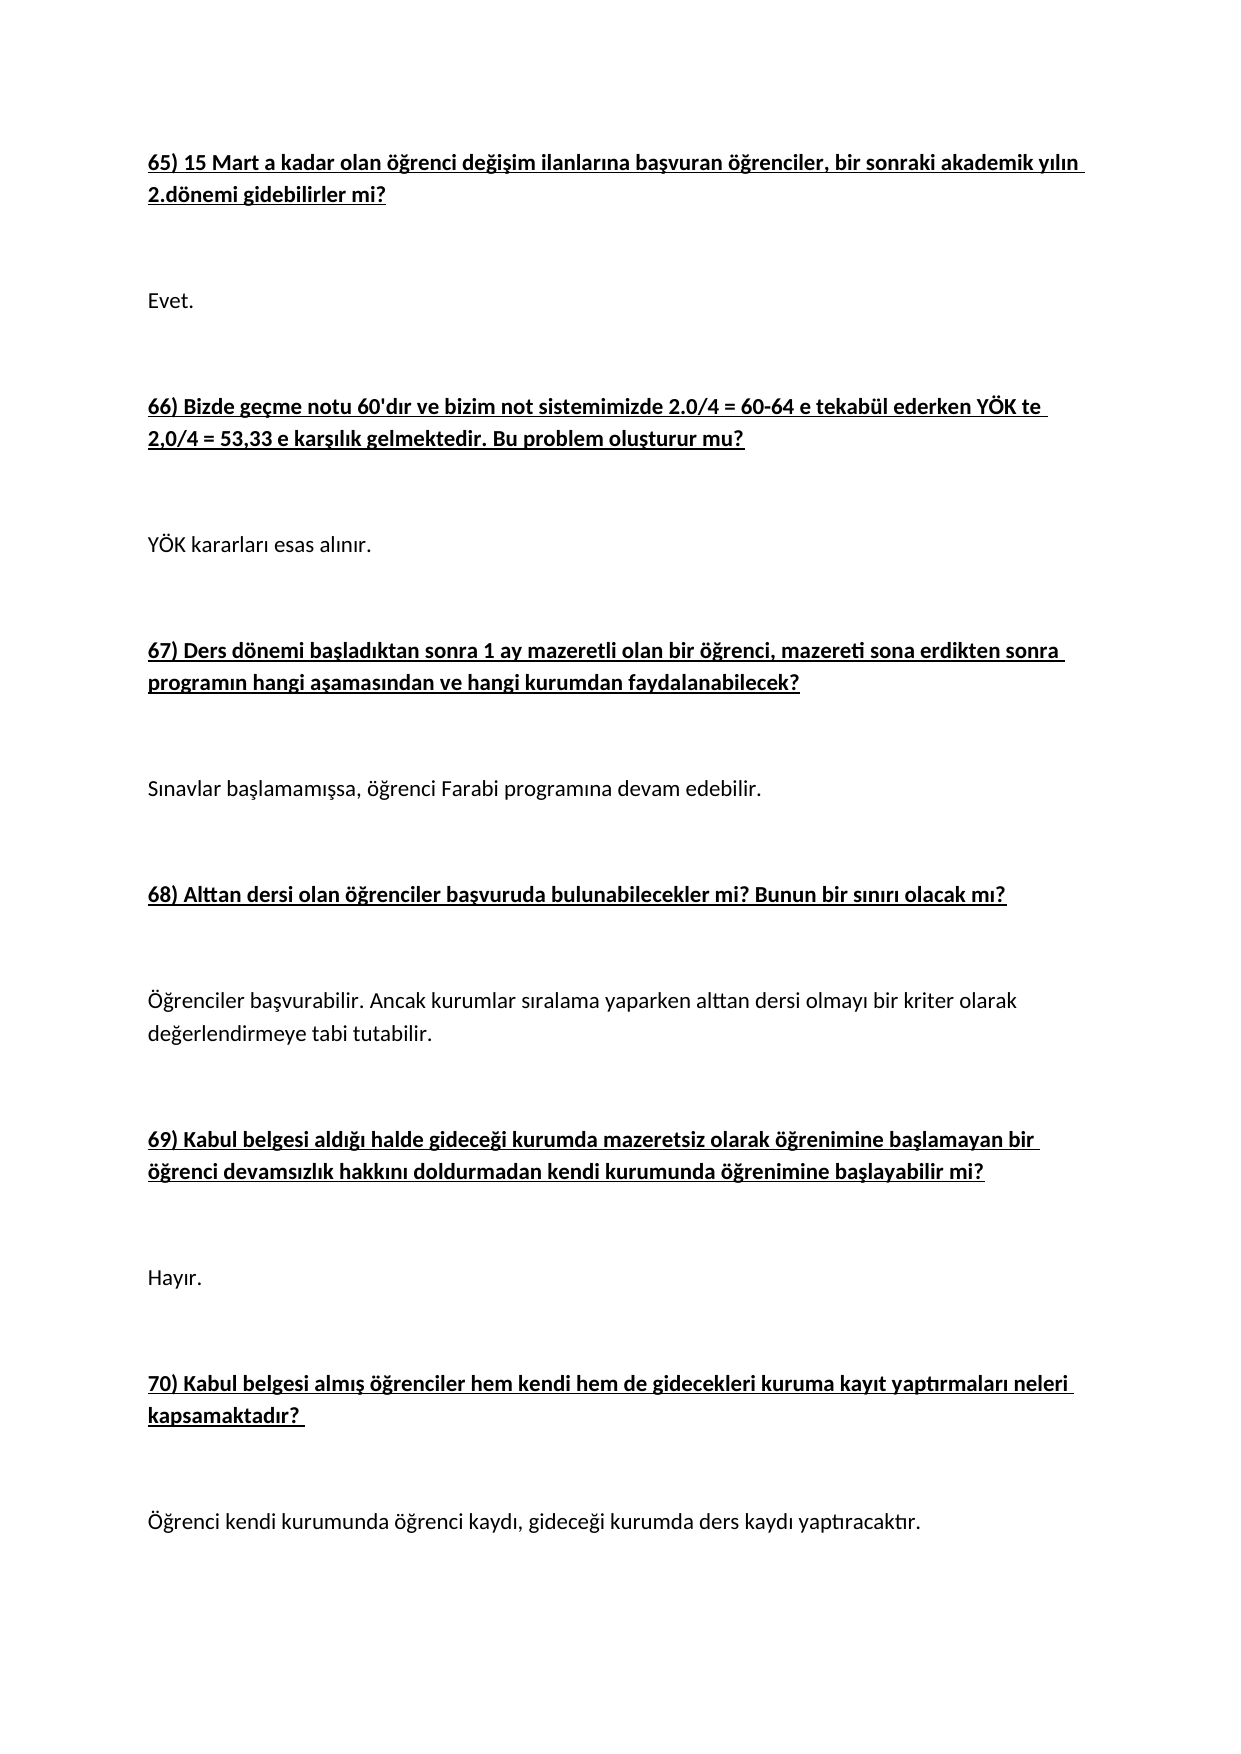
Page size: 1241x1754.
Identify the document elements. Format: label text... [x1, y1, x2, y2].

text 65) 15 Mart a kadar olan öğrenci değişim ilanlarına başvuran öğrenciler, bir sonraki akademik yılın 2.dönemi gidebilirler mi? [148, 148, 1093, 208]
text 67) Ders dönemi başladıktan sonra 1 ay mazeretli olan bir öğrenci, mazereti sona erdikten sonra programın hangi aşamasından ve hangi kurumdan faydalanabilecek? [148, 636, 1093, 696]
text YÖK kararları esas alınır. [148, 530, 1093, 558]
text 66) Bizde geçme notu 60'dır ve bizim not sistemimizde 2.0/4 = 60-64 e tekabül ederken YÖK te 2,0/4 = 53,33 e karşılık gelmektedir. Bu problem oluşturur mu? [148, 392, 1093, 452]
text 70) Kabul belgesi almış öğrenciler hem kendi hem de gidecekleri kuruma kayıt yaptırmaları neleri kapsamaktadır? [148, 1369, 1093, 1429]
text Öğrenciler başvurabilir. Ancak kurumlar sıralama yaparken alttan dersi olmayı bir kriter olarak değerlendirmeye tabi tutabilir. [148, 986, 1093, 1047]
text Hayır. [148, 1263, 1093, 1291]
text 68) Alttan dersi olan öğrenciler başvuruda bulunabilecekler mi? Bunun bir sınırı olacak mı? [148, 880, 1093, 908]
text Evet. [148, 286, 1093, 314]
text Öğrenci kendi kurumunda öğrenci kaydı, gideceği kurumda ders kaydı yaptıracaktır. [148, 1507, 1093, 1535]
text 69) Kabul belgesi aldığı halde gideceği kurumda mazeretsiz olarak öğrenimine başlamayan bir öğrenci devamsızlık hakkını doldurmadan kendi kurumunda öğrenimine başlayabilir mi? [148, 1125, 1093, 1185]
text Sınavlar başlamamışsa, öğrenci Farabi programına devam edebilir. [148, 774, 1093, 802]
